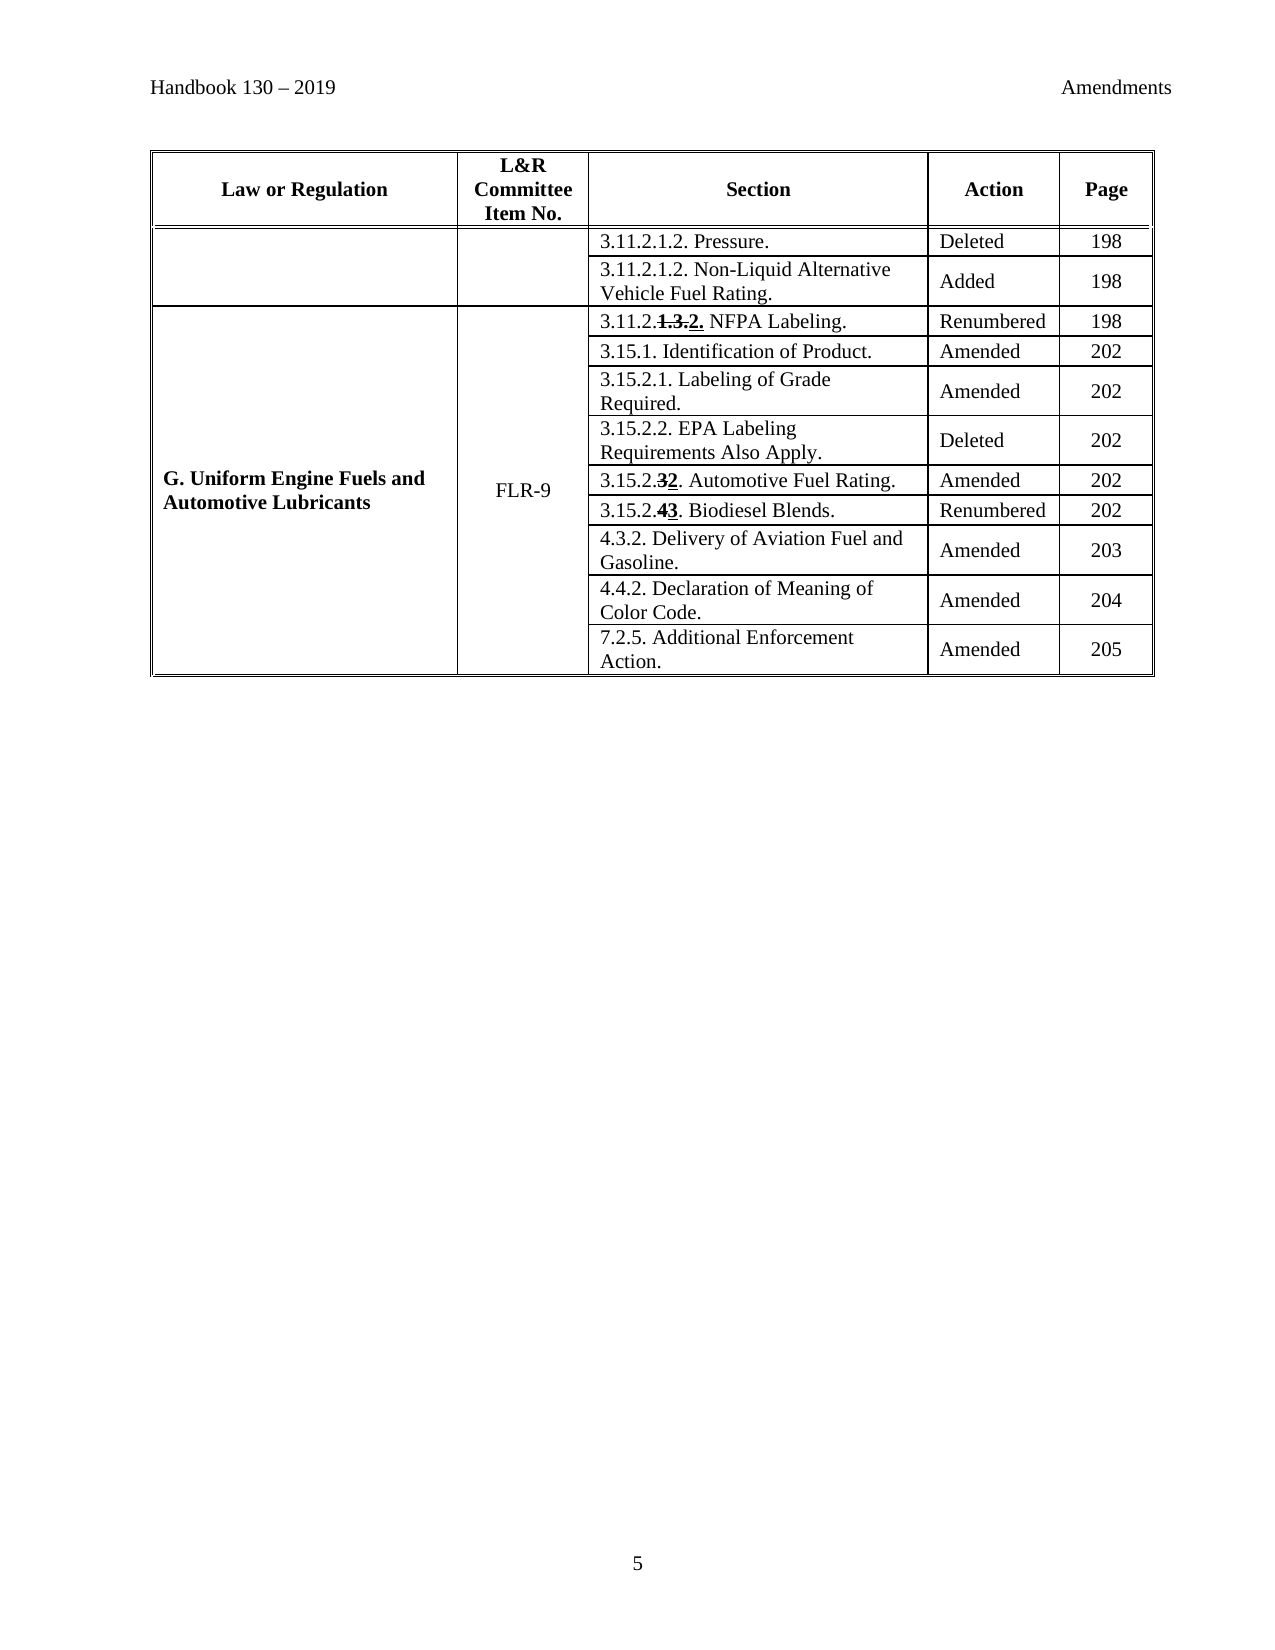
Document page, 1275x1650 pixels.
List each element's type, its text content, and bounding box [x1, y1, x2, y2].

table_cell FLR-9 [458, 307, 588, 673]
table_cell 202 [1060, 496, 1152, 524]
table_cell 4.4.2. Declaration of Meaning of Color Code. [589, 576, 927, 624]
table_cell Added [929, 257, 1059, 305]
table_header L&R Committee Item No. [458, 153, 588, 225]
table_cell 202 [1060, 416, 1152, 464]
table_cell 7.2.5. Additional Enforcement Action. [589, 625, 927, 673]
table_cell 3.15.2.2. EPA Labeling Requirements Also Apply. [589, 416, 927, 464]
table_cell Amended [929, 625, 1059, 673]
table_cell 3.11.2.1.2. Non-Liquid Alternative Vehicle Fuel Rating. [589, 257, 927, 305]
table_cell Amended [929, 337, 1059, 365]
table_header Section [589, 153, 927, 225]
table_cell 202 [1060, 337, 1152, 365]
table_cell 198 [1060, 307, 1152, 335]
table_cell 198 [1060, 225, 1153, 255]
table_cell 198 [1060, 257, 1152, 305]
table_cell 3.11.2.1.3.2. NFPA Labeling. [589, 307, 927, 335]
table_cell 3.15.2.1. Labeling of Grade Required. [589, 367, 927, 415]
table_cell 203 [1060, 526, 1152, 574]
table_cell 204 [1060, 576, 1152, 624]
table_cell 3.11.2.1.2. Pressure. [589, 229, 927, 255]
table_header Page [1060, 153, 1152, 225]
table_cell Deleted [929, 416, 1059, 464]
table_cell Renumbered [929, 307, 1059, 335]
table_cell Amended [929, 576, 1059, 624]
table_cell Deleted [929, 229, 1059, 255]
table_cell 202 [1060, 466, 1152, 494]
table_cell Amended [929, 367, 1059, 415]
table_cell Amended [929, 466, 1059, 494]
table_cell 3.15.2.32. Automotive Fuel Rating. [589, 466, 927, 494]
table_cell Amended [929, 526, 1059, 574]
table_header Law or Regulation [153, 153, 457, 225]
table_cell 4.3.2. Delivery of Aviation Fuel and Gasoline. [589, 526, 927, 574]
table_cell Renumbered [929, 496, 1059, 524]
table_header Action [929, 153, 1059, 225]
table_cell 202 [1060, 367, 1152, 415]
table_cell 3.15.2.43. Biodiesel Blends. [589, 496, 927, 524]
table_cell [153, 307, 457, 673]
table_cell 205 [1060, 625, 1152, 673]
table_cell 3.15.1. Identification of Product. [589, 337, 927, 365]
